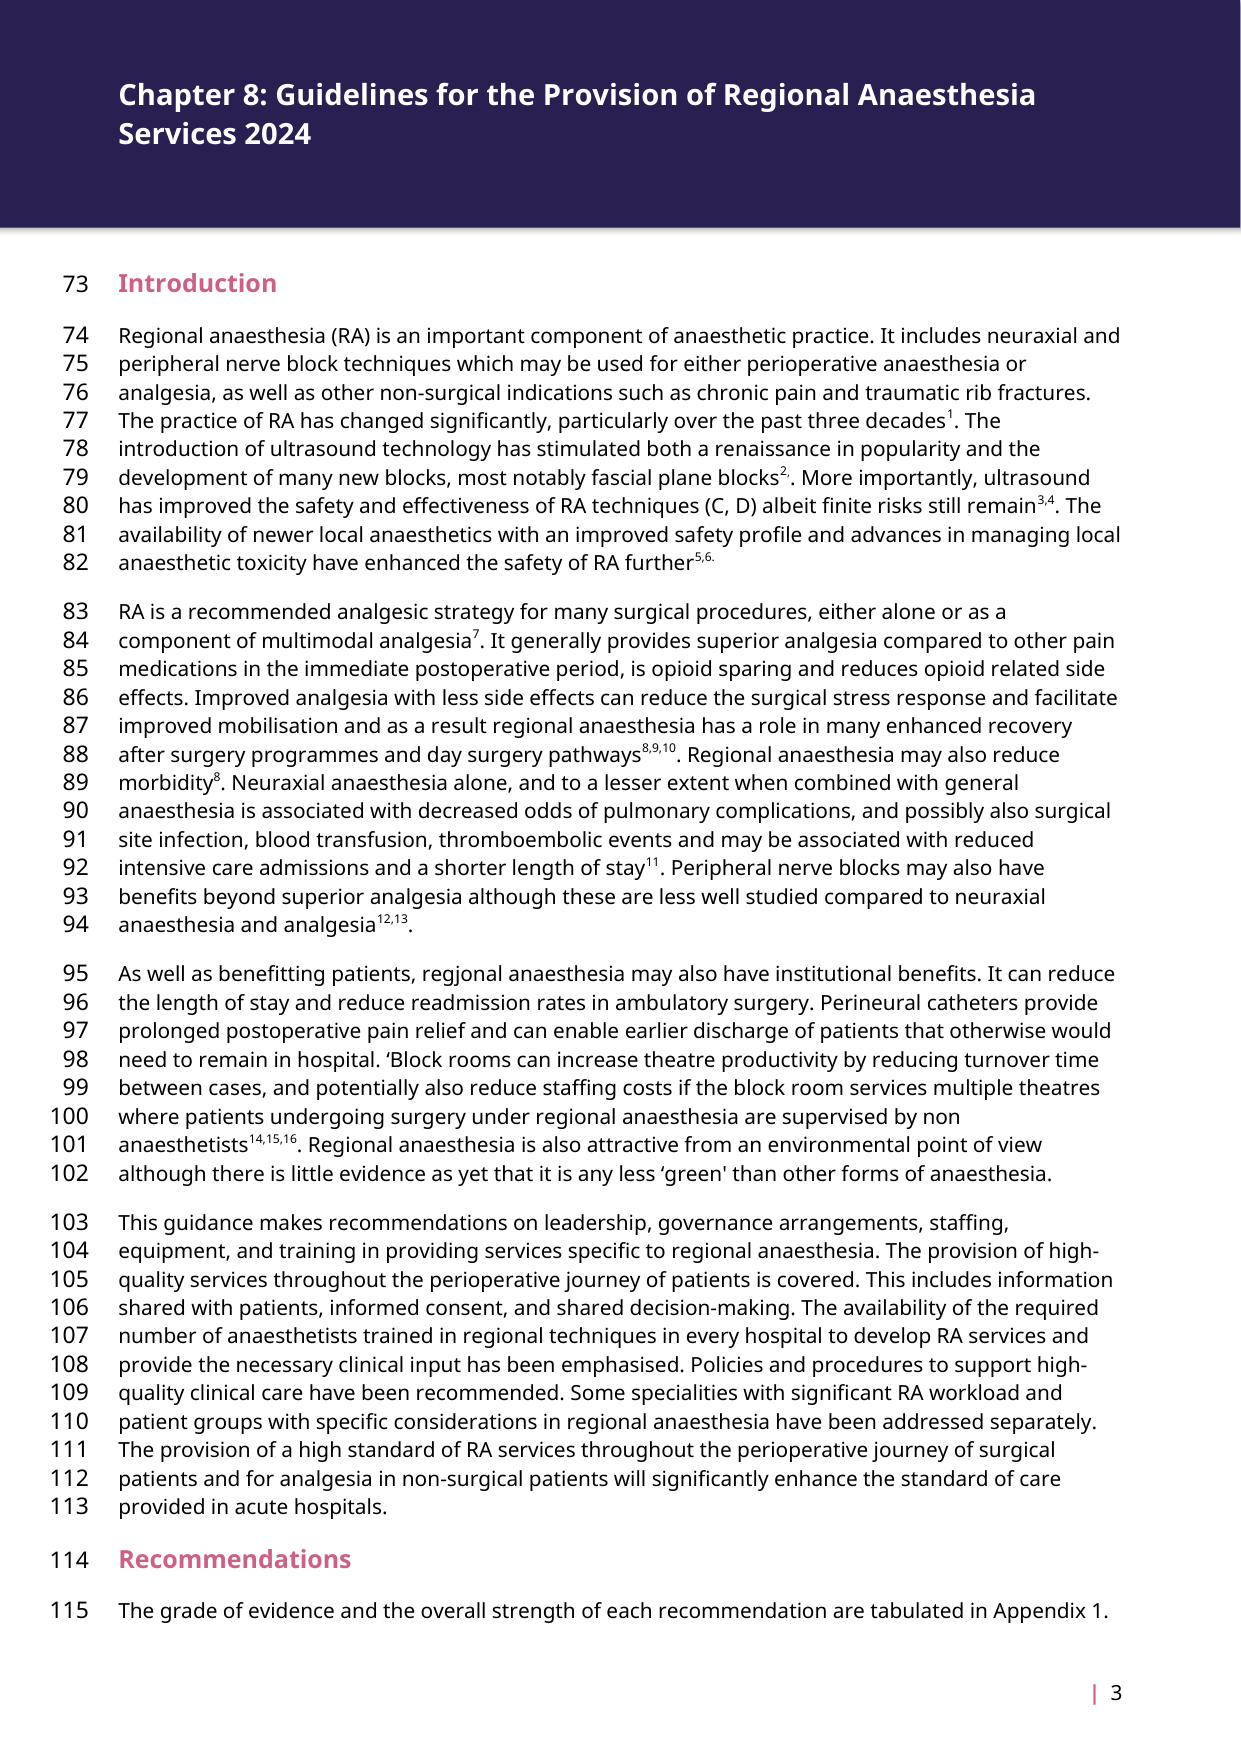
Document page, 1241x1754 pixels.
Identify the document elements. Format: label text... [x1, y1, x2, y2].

subtitle Introduction [118, 266, 1122, 300]
text RA is a recommended analgesic strategy for many surgical procedures, either alone or as a component of multimodal analgesia. It generally provides superior analgesia compared to other pain medications in the immediate postoperative period, is opioid sparing and reduces opioid related side effects. Improved analgesia with less side effects can reduce the surgical stress response and facilitate improved mobilisation and as a result regional anaesthesia has a role in many enhanced recovery after surgery programmes and day surgery pathways,,. Regional anaesthesia may also reduce morbidity8. Neuraxial anaesthesia alone, and to a lesser extent when combined with general anaesthesia is associated with decreased odds of pulmonary complications, and possibly also surgical site infection, blood transfusion, thromboembolic events and may be associated with reduced intensive care admissions and a shorter length of stay. Peripheral nerve blocks may also have benefits beyond superior analgesia although these are less well studied compared to neuraxial anaesthesia and analgesia,. [118, 597, 1122, 939]
text Regional anaesthesia (RA) is an important component of anaesthetic practice. It includes neuraxial and peripheral nerve block techniques which may be used for either perioperative anaesthesia or analgesia, as well as other non-surgical indications such as chronic pain and traumatic rib fractures. The practice of RA has changed significantly, particularly over the past three decades. The introduction of ultrasound technology has stimulated both a renaissance in popularity and the development of many new blocks, most notably fascial plane blocks,. More importantly, ultrasound has improved the safety and effectiveness of RA techniques (C, D) albeit finite risks still remain,. The availability of newer local anaesthetics with an improved safety profile and advances in managing local anaesthetic toxicity have enhanced the safety of RA further,. [118, 321, 1122, 577]
text This guidance makes recommendations on leadership, governance arrangements, staffing, equipment, and training in providing services specific to regional anaesthesia. The provision of high-quality services throughout the perioperative journey of patients is covered. This includes information shared with patients, informed consent, and shared decision-making. The availability of the required number of anaesthetists trained in regional techniques in every hospital to develop RA services and provide the necessary clinical input has been emphasised. Policies and procedures to support high-quality clinical care have been recommended. Some specialities with significant RA workload and patient groups with specific considerations in regional anaesthesia have been addressed separately. The provision of a high standard of RA services throughout the perioperative journey of surgical patients and for analgesia in non-surgical patients will significantly enhance the standard of care provided in acute hospitals. [118, 1208, 1122, 1521]
text The grade of evidence and the overall strength of each recommendation are tabulated in Appendix 1. [118, 1596, 1122, 1625]
text As well as benefitting patients, regjonal anaesthesia may also have institutional benefits. It can reduce the length of stay and reduce readmission rates in ambulatory surgery. Perineural catheters provide prolonged postoperative pain relief and can enable earlier discharge of patients that otherwise would need to remain in hospital. ‘Block rooms can increase theatre productivity by reducing turnover time between cases, and potentially also reduce staffing costs if the block room services multiple theatres where patients undergoing surgery under regional anaesthesia are supervised by non anaesthetists,,. Regional anaesthesia is also attractive from an environmental point of view although there is little evidence as yet that it is any less ‘green' than other forms of anaesthesia. [118, 959, 1122, 1187]
subtitle Recommendations [118, 1542, 1122, 1576]
